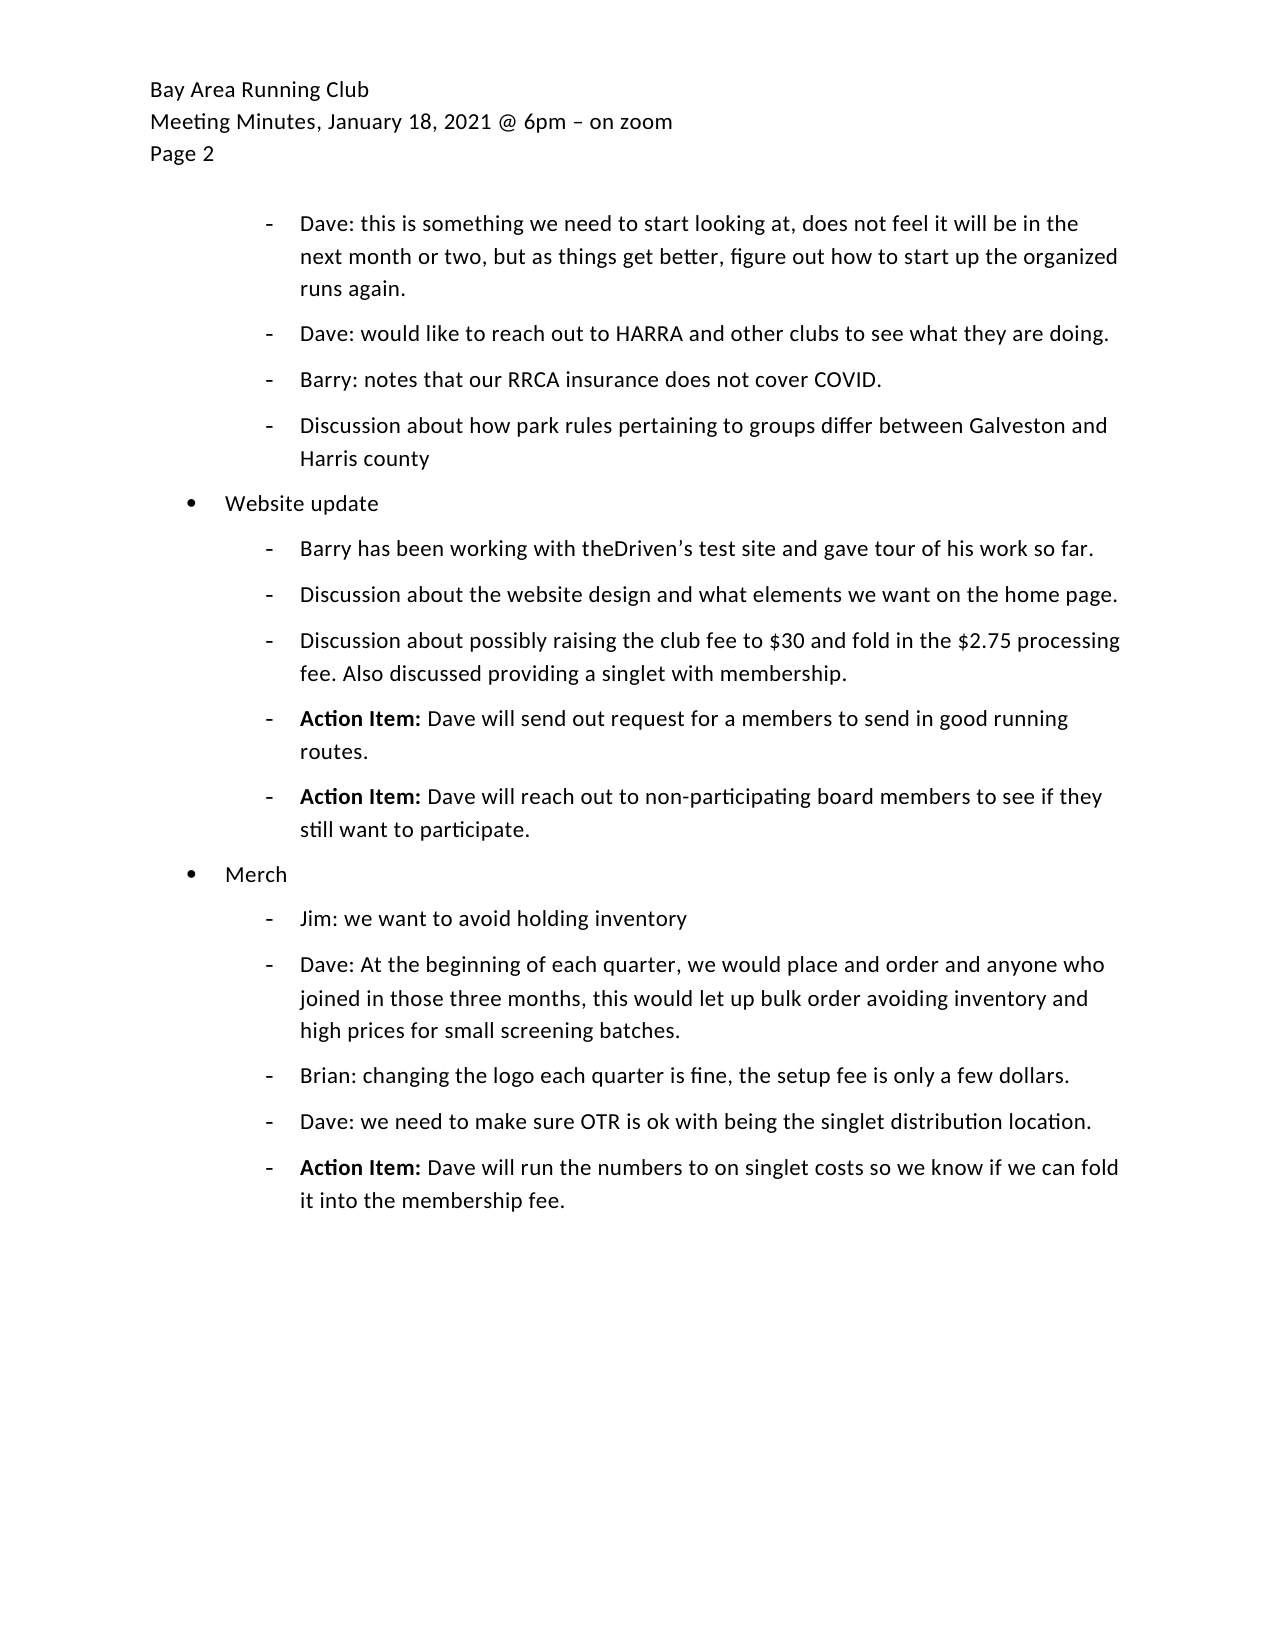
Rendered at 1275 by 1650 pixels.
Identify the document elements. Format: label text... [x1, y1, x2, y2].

list Action Item: Dave will send out request for a members to send in good running routes. [262, 704, 1125, 765]
list Barry has been working with theDriven’s test site and gave tour of his work so far. [262, 534, 1125, 563]
list Jim: we want to avoid holding inventory [262, 904, 1125, 934]
list Dave: would like to reach out to HARRA and other clubs to see what they are doing. [262, 319, 1125, 348]
list Dave: we need to make sure OTR is ok with being the singlet distribution location. [262, 1107, 1125, 1136]
list Dave: this is something we need to start looking at, does not feel it will be in the next month or two, but as things get better, figure out how to start up the organized runs again. [262, 209, 1125, 302]
list Barry: notes that our RRCA insurance does not cover COVID. [262, 365, 1125, 394]
list Discussion about how park rules pertaining to groups differ between Galveston and Harris county [262, 411, 1125, 472]
list Discussion about the website design and what elements we want on the home page. [262, 580, 1125, 609]
list Action Item: Dave will run the numbers to on singlet costs so we know if we can fold it into the membership fee. [262, 1153, 1125, 1214]
list Merch [187, 860, 1125, 888]
list Dave: At the beginning of each quarter, we would place and order and anyone who joined in those three months, this would let up bulk order avoiding inventory and high prices for small screening batches. [262, 951, 1125, 1044]
list Brian: changing the logo each quarter is fine, the setup fee is only a few dollars. [262, 1061, 1125, 1090]
list Discussion about possibly raising the club fee to $30 and fold in the $2.75 processing fee. Also discussed providing a singlet with membership. [262, 626, 1125, 687]
list Website update [187, 489, 1125, 517]
list Action Item: Dave will reach out to non-participating board members to see if they still want to participate. [262, 782, 1125, 843]
